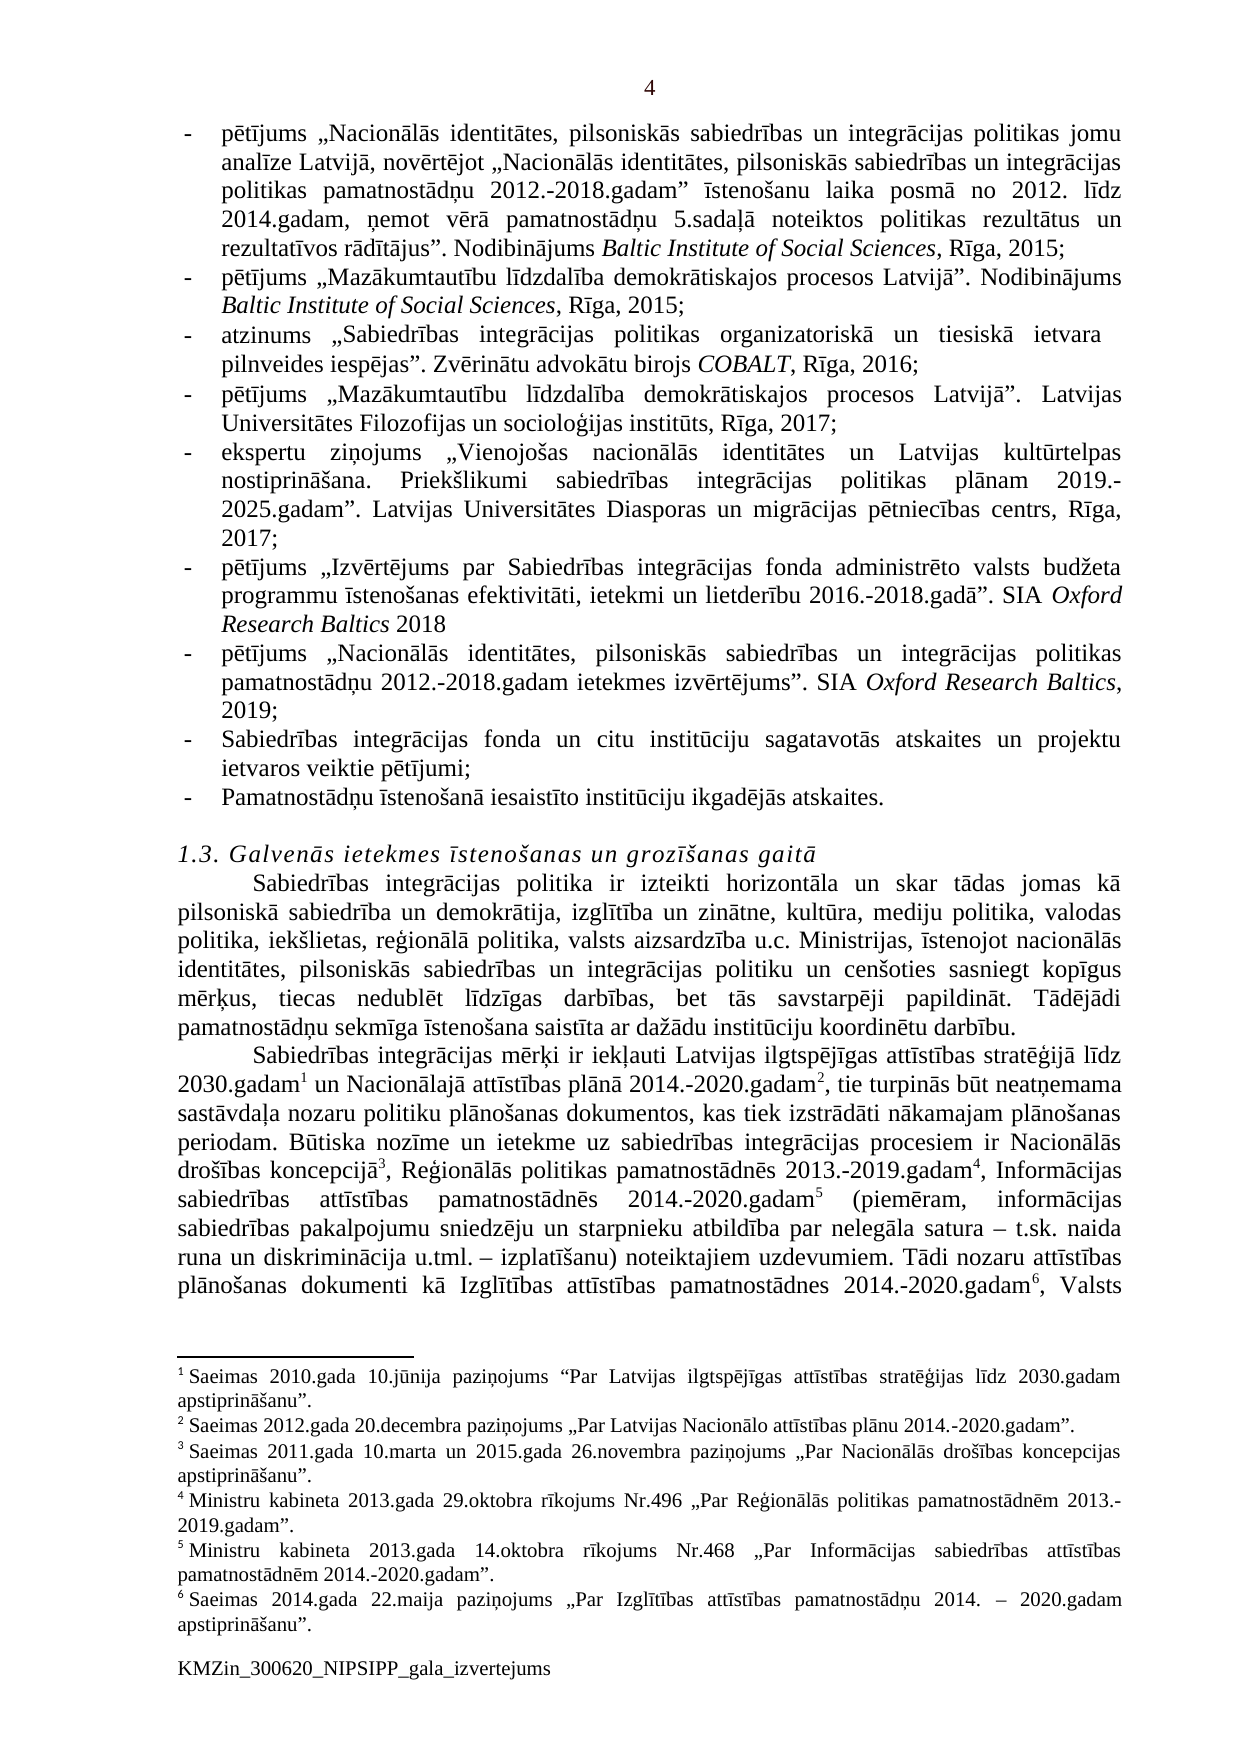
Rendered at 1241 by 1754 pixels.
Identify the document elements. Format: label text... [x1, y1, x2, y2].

list Sabiedrības integrācijas fonda un citu institūciju sagatavotās atskaites un projektu ietvaros veiktie pētījumi; [183, 724, 1122, 782]
list pētījums „Nacionālās identitātes, pilsoniskās sabiedrības un integrācijas politikas pamatnostādņu 2012.-2018.gadam ietekmes izvērtējums”. SIA Oxford Research Baltics, 2019; [183, 638, 1122, 724]
list pētījums „Mazākumtautību līdzdalība demokrātiskajos procesos Latvijā”. Latvijas Universitātes Filozofijas un socioloģijas institūts, Rīga, 2017; [183, 379, 1122, 437]
list pētījums „Izvērtējums par Sabiedrības integrācijas fonda administrēto valsts budžeta programmu īstenošanas efektivitāti, ietekmi un lietderību 2016.-2018.gadā”. SIA Oxford Research Baltics 2018 [183, 552, 1122, 638]
list Pamatnostādņu īstenošanā iesaistīto institūciju ikgadējās atskaites. [183, 782, 1122, 810]
text Sabiedrības integrācijas politika ir izteikti horizontāla un skar tādas jomas kā pilsoniskā sabiedrība un demokrātija, izglītība un zinātne, kultūra, mediju politika, valodas politika, iekšlietas, reģionālā politika, valsts aizsardzība u.c. Ministrijas, īstenojot nacionālās identitātes, pilsoniskās sabiedrības un integrācijas politiku un cenšoties sasniegt kopīgus mērķus, tiecas nedublēt līdzīgas darbības, bet tās savstarpēji papildināt. Tādējādi pamatnostādņu sekmīga īstenošana saistīta ar dažādu institūciju koordinētu darbību. [177, 868, 1122, 1040]
list ekspertu ziņojums „Vienojošas nacionālās identitātes un Latvijas kultūrtelpas nostiprināšana. Priekšlikumi sabiedrības integrācijas politikas plānam 2019.-2025.gadam”. Latvijas Universitātes Diasporas un migrācijas pētniecības centrs, Rīga, 2017; [183, 437, 1122, 552]
subtitle 1.3. Galvenās ietekmes īstenošanas un grozīšanas gaitā [177, 839, 1122, 868]
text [177, 1040, 1122, 1299]
list atzinums „Sabiedrības integrācijas politikas organizatoriskā un tiesiskā ietvara pilnveides iespējas”. Zvērinātu advokātu birojs COBALT, Rīga, 2016; [183, 319, 1122, 379]
list pētījums „Nacionālās identitātes, pilsoniskās sabiedrības un integrācijas politikas jomu analīze Latvijā, novērtējot „Nacionālās identitātes, pilsoniskās sabiedrības un integrācijas politikas pamatnostādņu 2012.-2018.gadam” īstenošanu laika posmā no 2012. līdz 2014.gadam, ņemot vērā pamatnostādņu 5.sadaļā noteiktos politikas rezultātus un rezultatīvos rādītājus”. Nodibinājums Baltic Institute of Social Sciences, Rīga, 2015; [183, 118, 1122, 262]
list pētījums „Mazākumtautību līdzdalība demokrātiskajos procesos Latvijā”. Nodibinājums Baltic Institute of Social Sciences, Rīga, 2015; [183, 262, 1122, 319]
